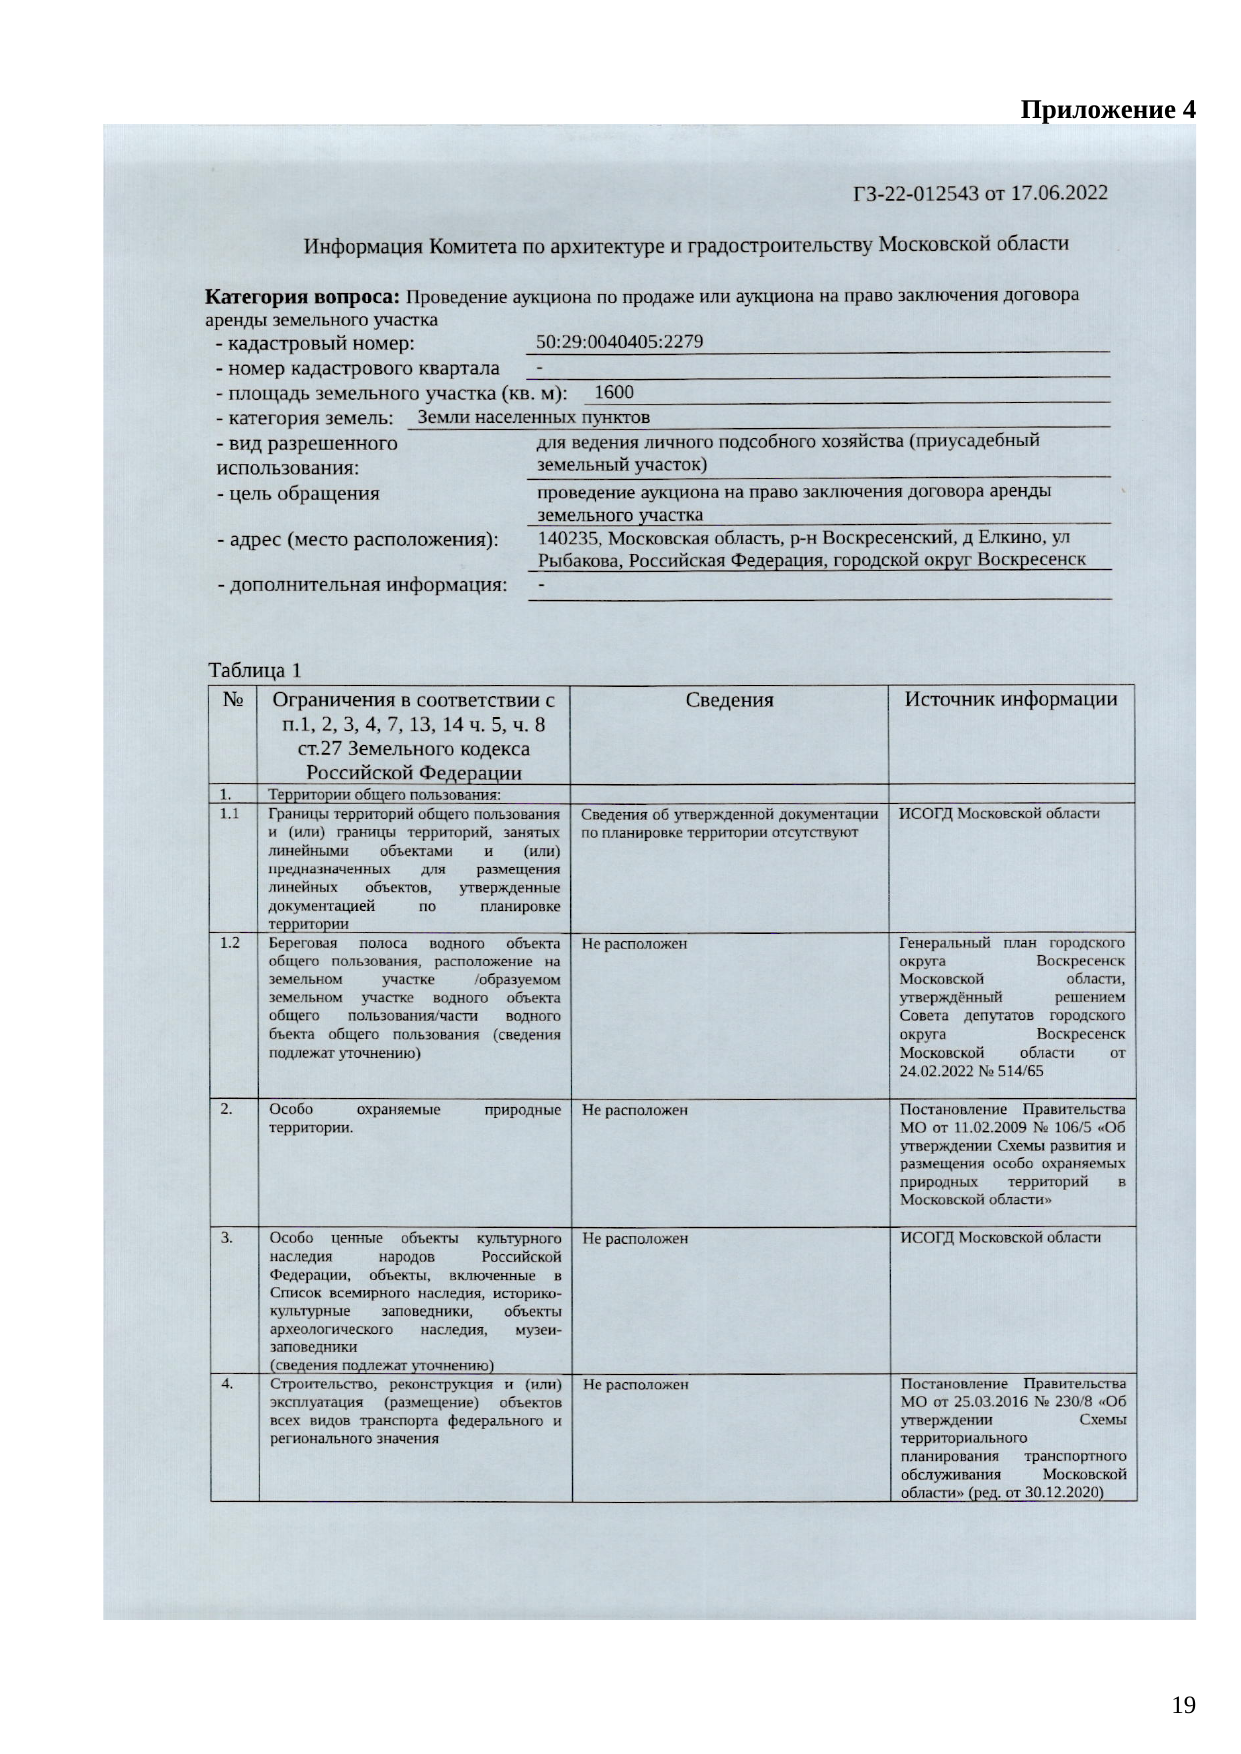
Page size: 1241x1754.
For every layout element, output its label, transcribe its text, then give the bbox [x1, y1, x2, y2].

picture [103, 124, 1197, 1620]
subtitle Приложение 4 [43, 93, 1196, 124]
